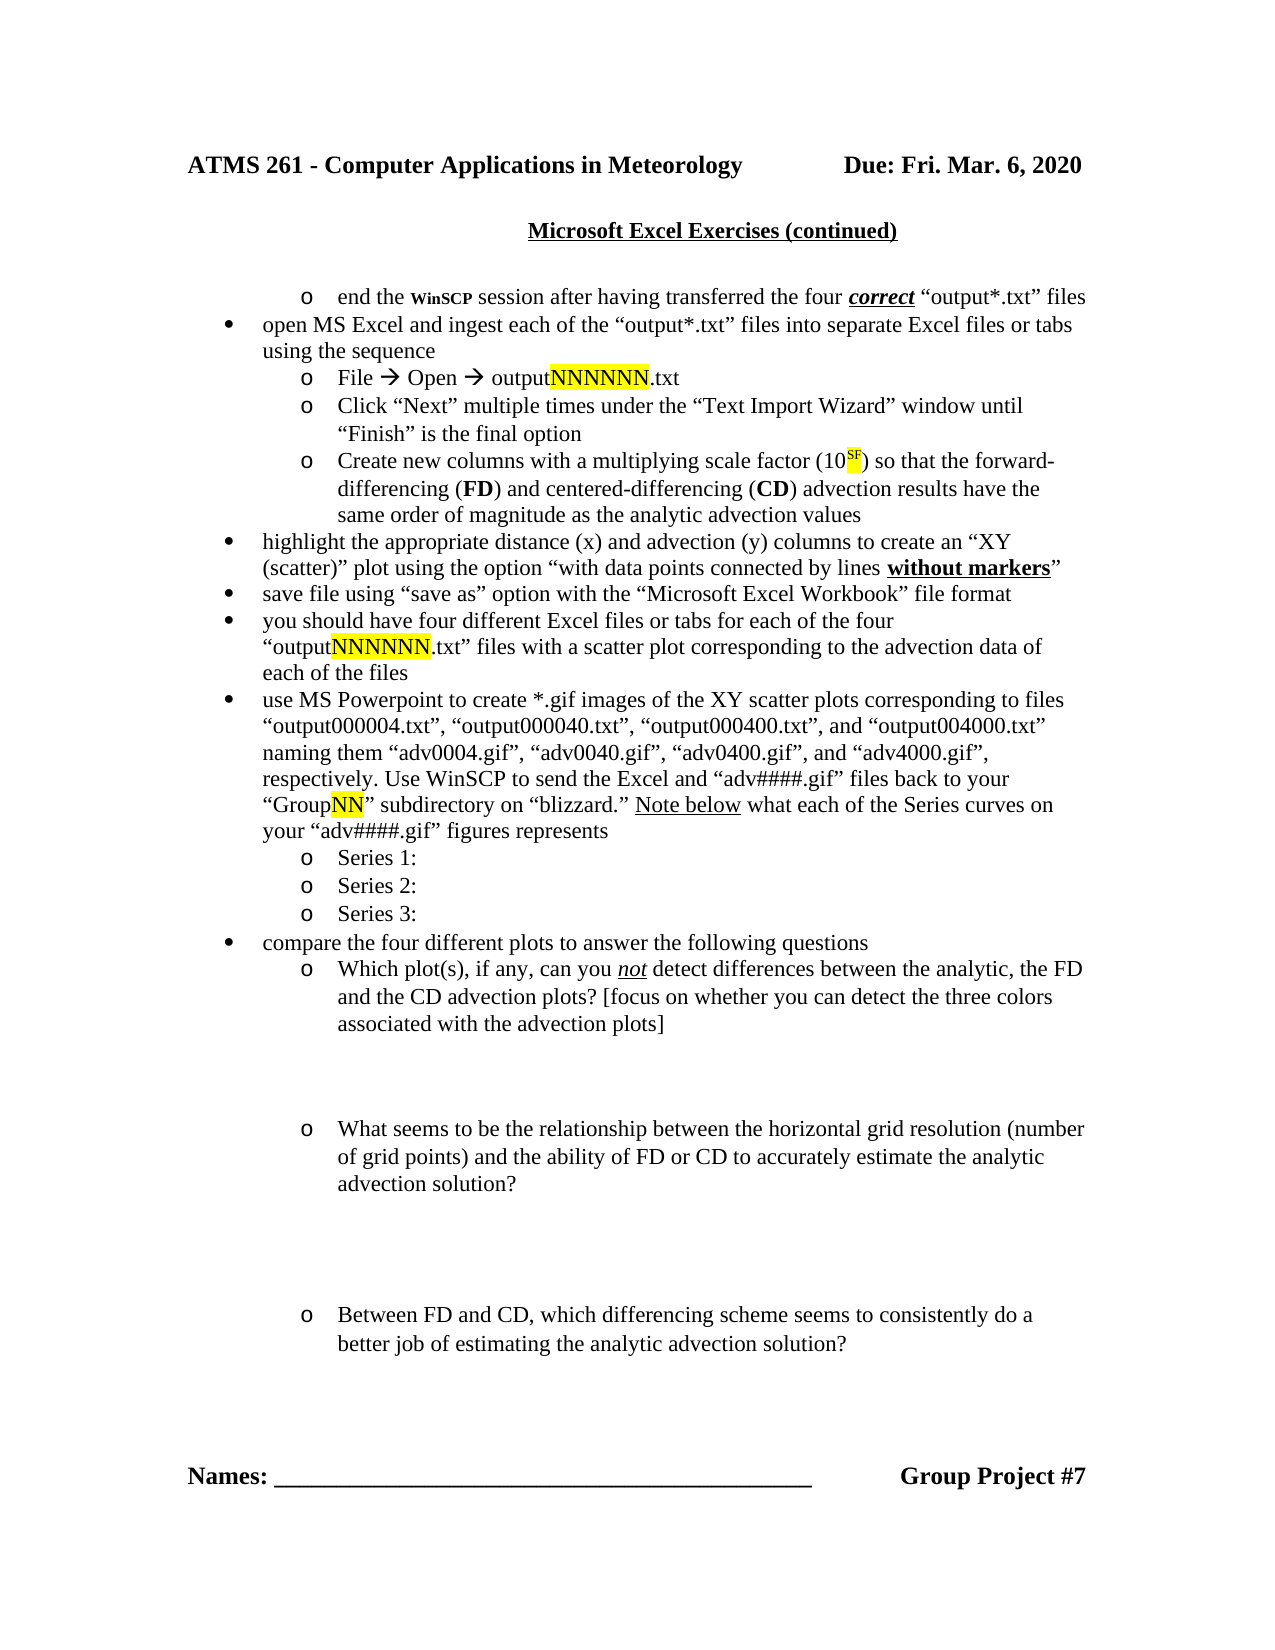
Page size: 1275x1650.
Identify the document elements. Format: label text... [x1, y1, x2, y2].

list use MS Powerpoint to create *.gif images of the XY scatter plots corresponding to files “output000004.txt”, “output000040.txt”, “output000400.txt”, and “output004000.txt” naming them “adv0004.gif”, “adv0040.gif”, “adv0400.gif”, and “adv4000.gif”, respectively. Use WinSCP to send the Excel and “adv####.gif” files back to your “GroupNN” subdirectory on “blizzard.” Note below what each of the Series curves on your “adv####.gif” figures represents [225, 686, 1087, 844]
list highlight the appropriate distance (x) and advection (y) columns to create an “XY (scatter)” plot using the option “with data points connected by lines without markers” [225, 528, 1087, 580]
list Series 1: [300, 844, 1087, 872]
list Click “Next” multiple times under the “Text Import Wizard” window until “Finish” is the final option [300, 392, 1087, 447]
list What seems to be the relationship between the horizontal grid resolution (number of grid points) and the ability of FD or CD to accurately estimate the analytic advection solution? [300, 1115, 1087, 1196]
list save file using “save as” option with the “Microsoft Excel Workbook” file format [225, 580, 1087, 607]
list Series 2: [300, 872, 1087, 900]
list compare the four different plots to answer the following questions [225, 929, 1087, 955]
list Microsoft Excel Exercises (continued) [337, 217, 1087, 243]
list Create new columns with a multiplying scale factor (10SF) so that the forward-differencing (FD) and centered-differencing (CD) advection results have the same order of magnitude as the analytic advection values [300, 447, 1087, 528]
list end the WinSCP session after having transferred the four correct “output*.txt” files [300, 283, 1087, 311]
text Names: ___________________________________________ Group Project #7 [187, 1461, 1087, 1490]
text 261 - Computer Applications in Meteorology Due: Fri. Mar. 6, 2020 [187, 150, 1087, 179]
list Series 3: [300, 900, 1087, 929]
list you should have four different Excel files or tabs for each of the four “outputNNNNNN.txt” files with a scatter plot corresponding to the advection data of each of the files [225, 607, 1087, 686]
list Between FD and CD, which differencing scheme seems to consistently do a better job of estimating the analytic advection solution? [300, 1301, 1087, 1356]
list Which plot(s), if any, can you not detect differences between the analytic, the FD and the CD advection plots? [focus on whether you can detect the three colors associated with the advection plots] [300, 955, 1087, 1036]
list open MS Excel and ingest each of the “output*.txt” files into separate Excel files or tabs using the sequence [225, 311, 1087, 364]
list File Open outputNNNNNN.txt [300, 364, 1087, 392]
